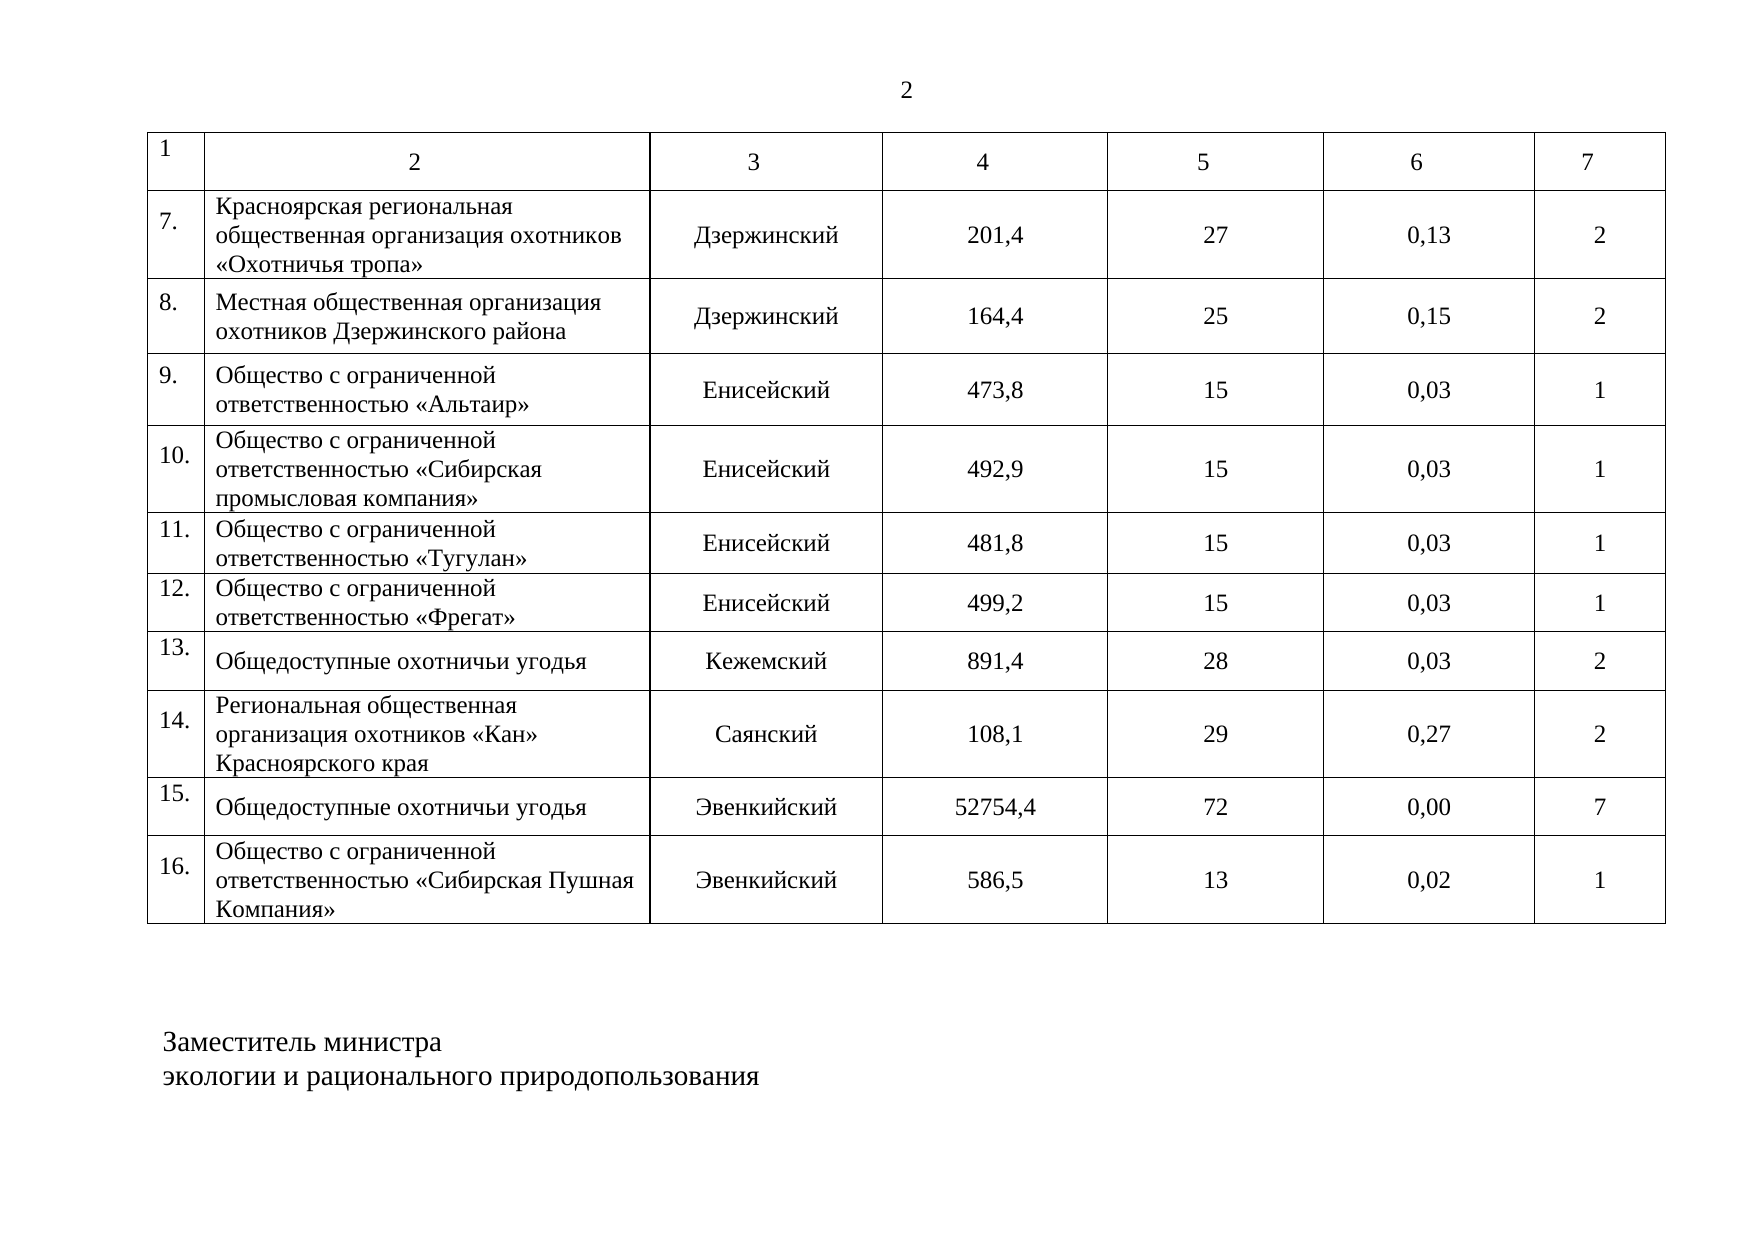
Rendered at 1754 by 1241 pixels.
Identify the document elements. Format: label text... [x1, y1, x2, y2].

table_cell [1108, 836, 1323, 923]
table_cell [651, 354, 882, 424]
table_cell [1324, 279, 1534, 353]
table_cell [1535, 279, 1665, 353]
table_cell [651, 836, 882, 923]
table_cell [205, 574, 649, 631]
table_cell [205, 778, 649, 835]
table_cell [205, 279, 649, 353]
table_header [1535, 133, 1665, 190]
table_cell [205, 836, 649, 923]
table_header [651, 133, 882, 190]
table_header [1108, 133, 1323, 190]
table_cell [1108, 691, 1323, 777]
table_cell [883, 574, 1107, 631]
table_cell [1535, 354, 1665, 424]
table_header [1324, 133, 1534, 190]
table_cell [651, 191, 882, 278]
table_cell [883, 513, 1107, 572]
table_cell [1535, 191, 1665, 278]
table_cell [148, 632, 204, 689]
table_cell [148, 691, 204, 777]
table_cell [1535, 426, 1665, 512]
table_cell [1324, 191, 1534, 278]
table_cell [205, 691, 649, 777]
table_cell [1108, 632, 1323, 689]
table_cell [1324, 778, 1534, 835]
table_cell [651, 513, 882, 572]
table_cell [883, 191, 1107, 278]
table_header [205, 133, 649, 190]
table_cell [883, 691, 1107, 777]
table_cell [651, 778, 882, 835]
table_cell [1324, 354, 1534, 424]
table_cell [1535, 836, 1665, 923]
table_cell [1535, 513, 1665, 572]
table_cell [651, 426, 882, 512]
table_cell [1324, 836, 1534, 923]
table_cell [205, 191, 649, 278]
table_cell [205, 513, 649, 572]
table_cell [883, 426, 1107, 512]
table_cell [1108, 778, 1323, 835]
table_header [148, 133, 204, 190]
text экологии и рационального природопользования [162, 1058, 1665, 1091]
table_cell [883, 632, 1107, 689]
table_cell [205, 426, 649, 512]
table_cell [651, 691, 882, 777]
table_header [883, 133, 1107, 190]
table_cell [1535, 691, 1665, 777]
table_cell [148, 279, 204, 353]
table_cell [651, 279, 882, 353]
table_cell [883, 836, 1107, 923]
text Заместитель министра [162, 1024, 1665, 1058]
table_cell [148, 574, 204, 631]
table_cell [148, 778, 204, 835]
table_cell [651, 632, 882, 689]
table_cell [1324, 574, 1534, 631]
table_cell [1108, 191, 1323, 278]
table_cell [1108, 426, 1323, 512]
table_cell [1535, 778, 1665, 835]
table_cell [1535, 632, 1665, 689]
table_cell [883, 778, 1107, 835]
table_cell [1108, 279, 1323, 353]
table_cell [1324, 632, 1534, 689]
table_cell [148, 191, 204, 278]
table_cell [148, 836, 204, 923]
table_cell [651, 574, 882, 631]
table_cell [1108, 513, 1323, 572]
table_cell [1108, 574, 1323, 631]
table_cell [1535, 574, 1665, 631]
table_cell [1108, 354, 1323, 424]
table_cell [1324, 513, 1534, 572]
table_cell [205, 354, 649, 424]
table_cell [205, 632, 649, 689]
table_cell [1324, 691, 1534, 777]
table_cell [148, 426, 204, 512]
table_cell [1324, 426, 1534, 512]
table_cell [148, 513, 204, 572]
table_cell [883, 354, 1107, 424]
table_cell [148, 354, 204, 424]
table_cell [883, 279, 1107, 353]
